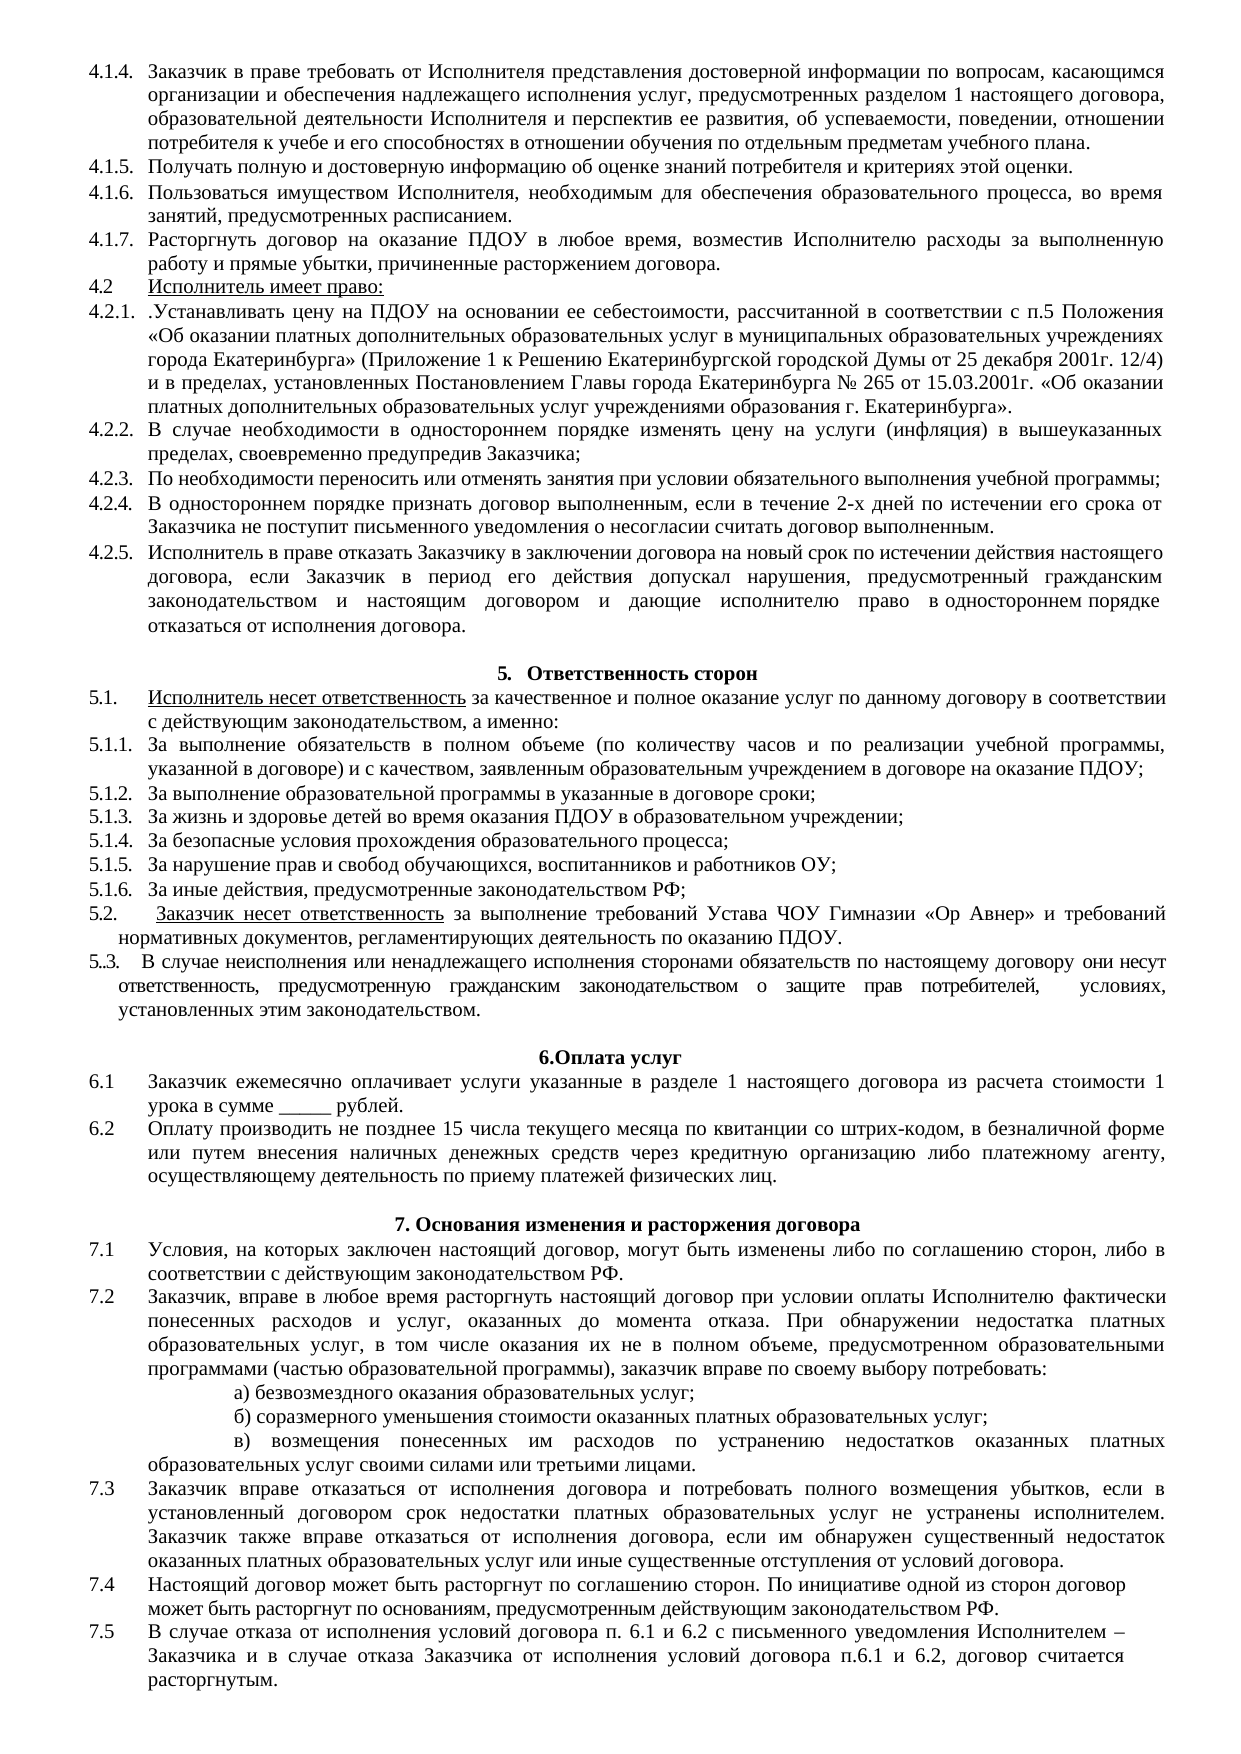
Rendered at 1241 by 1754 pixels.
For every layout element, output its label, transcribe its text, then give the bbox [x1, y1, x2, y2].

list Заказчик, вправе в любое время расторгнуть настоящий договор при условии оплаты Исполнителю фактически понесенных расходов и услуг, оказанных до момента отказа. При обнаружении недостатка платных образовательных услуг, в том числе оказания их не в полном объеме, предусмотренном образовательными программами (частью образовательной программы), заказчик вправе по своему выбору потребовать: [88, 1285, 1166, 1380]
list За иные действия, предусмотренные законодательством РФ; [88, 877, 1166, 901]
list В случае отказа от исполнения условий договора п. 6.1 и 6.2 с письменного уведомления Исполнителем – Заказчика и в случае отказа Заказчика от исполнения условий договора п.6.1 и 6.2, договор считается расторгнутым. [88, 1620, 1126, 1691]
list За нарушение прав и свобод обучающихся, воспитанников и работников ОУ; [88, 853, 1166, 877]
text а) безвозмездного оказания образовательных услуг; [177, 1380, 1166, 1404]
list Настоящий договор может быть расторгнут по соглашению сторон. По инициативе одной из сторон договор может быть расторгнут по основаниям, предусмотренным действующим законодательством РФ. [88, 1572, 1126, 1620]
text в) возмещения понесенных им расходов по устранению недостатков оказанных платных образовательных услуг своими силами или третьими лицами. [148, 1428, 1166, 1476]
list Заказчик в праве требовать от Исполнителя представления достоверной информации по вопросам, касающимся организации и обеспечения надлежащего исполнения услуг, предусмотренных разделом 1 настоящего договора, образовательной деятельности Исполнителя и перспектив ее развития, об успеваемости, поведении, отношении потребителя к учебе и его способностях в отношении обучения по отдельным предметам учебного плана. [88, 59, 1166, 154]
list Пользоваться имуществом Исполнителя, необходимым для обеспечения образовательного процесса, во время занятий, предусмотренных расписанием. [88, 180, 1164, 227]
text б) соразмерного уменьшения стоимости оказанных платных образовательных услуг; [177, 1404, 1166, 1428]
list Исполнитель в праве отказать Заказчику в заключении договора на новый срок по истечении действия настоящего договора, если Заказчик в период его действия допускал нарушения, предусмотренный гражданским законодательством и настоящим договором и дающие исполнителю право в одностороннем порядке отказаться от исполнения договора. [88, 540, 1163, 637]
list Оплату производить не позднее 15 числа текущего месяца по квитанции со штрих-кодом, в безналичной форме или путем внесения наличных денежных средств через кредитную организацию либо платежному агенту, осуществляющему деятельность по приему платежей физических лиц. [88, 1117, 1166, 1188]
list За выполнение образовательной программы в указанные в договоре сроки; [88, 781, 1166, 805]
text 7. Основания изменения и расторжения договора [88, 1213, 1166, 1237]
list Заказчик ежемесячно оплачивает услуги указанные в разделе 1 настоящего договора из расчета стоимости 1 урока в сумме _____ рублей. [88, 1070, 1166, 1117]
text 6.Оплата услуг [88, 1046, 1132, 1069]
list Расторгнуть договор на оказание ПДОУ в любое время, возместив Исполнителю расходы за выполненную работу и прямые убытки, причиненные расторжением договора. [88, 228, 1165, 275]
list По необходимости переносить или отменять занятия при условии обязательного выполнения учебной программы; [88, 466, 1164, 490]
list В случае необходимости в одностороннем порядке изменять цену на услуги (инфляция) в вышеуказанных пределах, своевременно предупредив Заказчика; [88, 418, 1163, 465]
text 5. Ответственность сторон [88, 662, 1166, 685]
text 5.1. Исполнитель несет ответственность за качественное и полное оказание услуг по данному договору в соответствии с действующим законодательством, а именно: [88, 685, 1166, 733]
list Условия, на которых заключен настоящий договор, могут быть изменены либо по соглашению сторон, либо в соответствии с действующим законодательством РФ. [88, 1237, 1166, 1285]
text 5..3. В случае неисполнения или ненадлежащего исполнения сторонами обязательств по настоящему договору они несут ответственность, предусмотренную гражданским законодательством о защите прав потребителей, условиях, установленных этим законодательством. [88, 950, 1166, 1021]
text 4.2 Исполнитель имеет право: [88, 275, 1166, 298]
list Получать полную и достоверную информацию об оценке знаний потребителя и критериях этой оценки. [88, 155, 1166, 178]
list За выполнение обязательств в полном объеме (по количеству часов и по реализации учебной программы, указанной в договоре) и с качеством, заявленным образовательным учреждением в договоре на оказание ПДОУ; [88, 733, 1166, 780]
list Заказчик вправе отказаться от исполнения договора и потребовать полного возмещения убытков, если в установленный договором срок недостатки платных образовательных услуг не устранены исполнителем. Заказчик также вправе отказаться от исполнения договора, если им обнаружен существенный недостаток оказанных платных образовательных услуг или иные существенные отступления от условий договора. [88, 1476, 1166, 1572]
list В одностороннем порядке признать договор выполненным, если в течение 2-х дней по истечении его срока от Заказчика не поступит письменного уведомления о несогласии считать договор выполненным. [88, 492, 1163, 538]
list .Устанавливать цену на ПДОУ на основании ее себестоимости, рассчитанной в соответствии с п.5 Положения «Об оказании платных дополнительных образовательных услуг в муниципальных образовательных учреждениях города Екатеринбурга» (Приложение 1 к Решению Екатеринбургской городской Думы от 25 декабря 2001г. 12/4) и в пределах, установленных Постановлением Главы города Екатеринбурга № 265 от 15.03.2001г. «Об оказании платных дополнительных образовательных услуг учреждениями образования г. Екатеринбурга». [88, 300, 1165, 418]
text 5.2. Заказчик несет ответственность за выполнение требований Устава ЧОУ Гимназии «Ор Авнер» и требований нормативных документов, регламентирующих деятельность по оказанию ПДОУ. [88, 902, 1166, 949]
list За безопасные условия прохождения образовательного процесса; [88, 829, 1166, 852]
list За жизнь и здоровье детей во время оказания ПДОУ в образовательном учреждении; [88, 805, 1166, 829]
